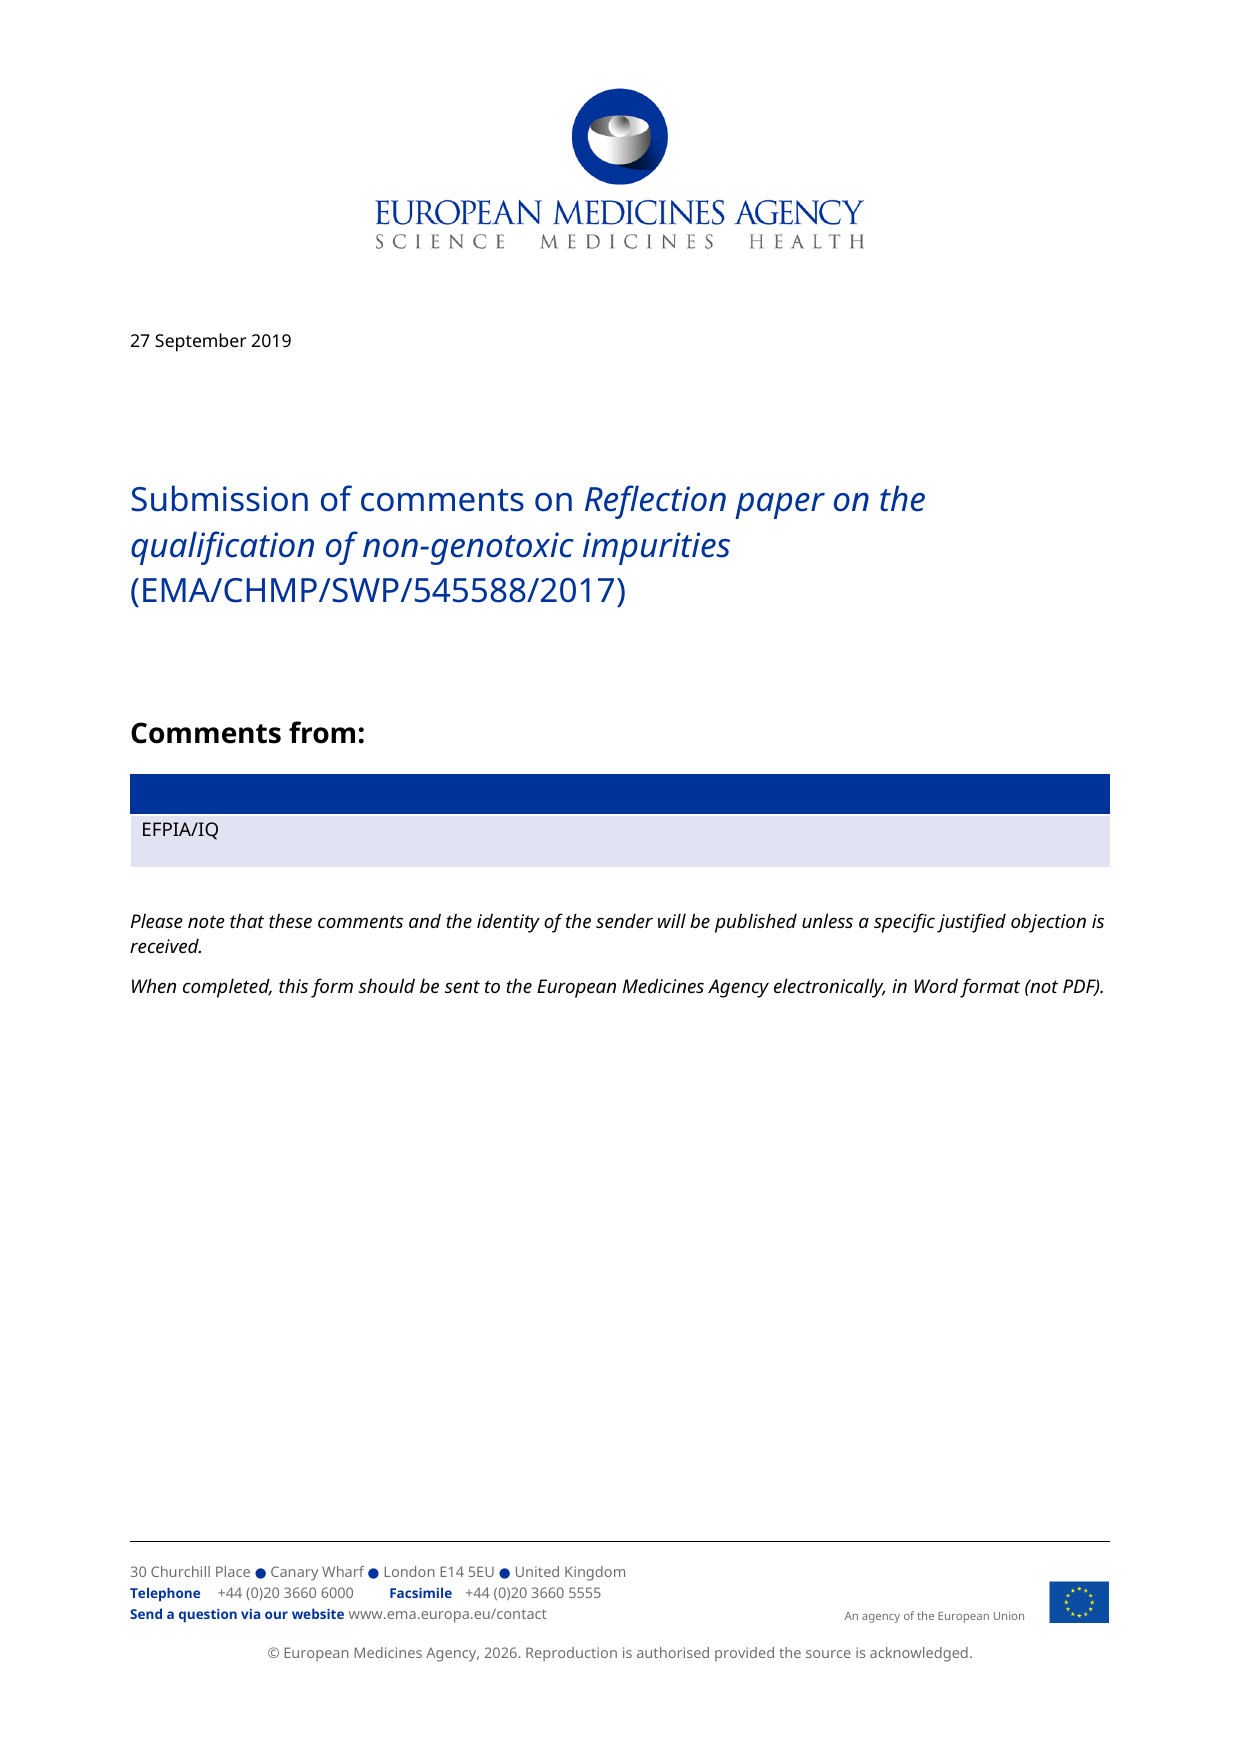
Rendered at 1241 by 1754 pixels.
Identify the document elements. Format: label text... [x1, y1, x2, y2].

table_cell EFPIA/IQ [131, 816, 1110, 867]
title Submission of comments on Reflection paper on the qualification of non-genotoxic impurities (EMA/CHMP/SWP/545588/2017) [130, 476, 1110, 612]
subtitle Comments from: [130, 713, 1110, 751]
picture [1048, 1580, 1110, 1624]
picture [328, 29, 912, 325]
table_header [130, 774, 1110, 814]
text When completed, this form should be sent to the European Medicines Agency electronically, in Word format (not PDF). [130, 974, 1110, 999]
text 27 September 2019 [130, 329, 1110, 353]
text Please note that these comments and the identity of the sender will be published unless a specific justified objection is received. [130, 908, 1110, 959]
